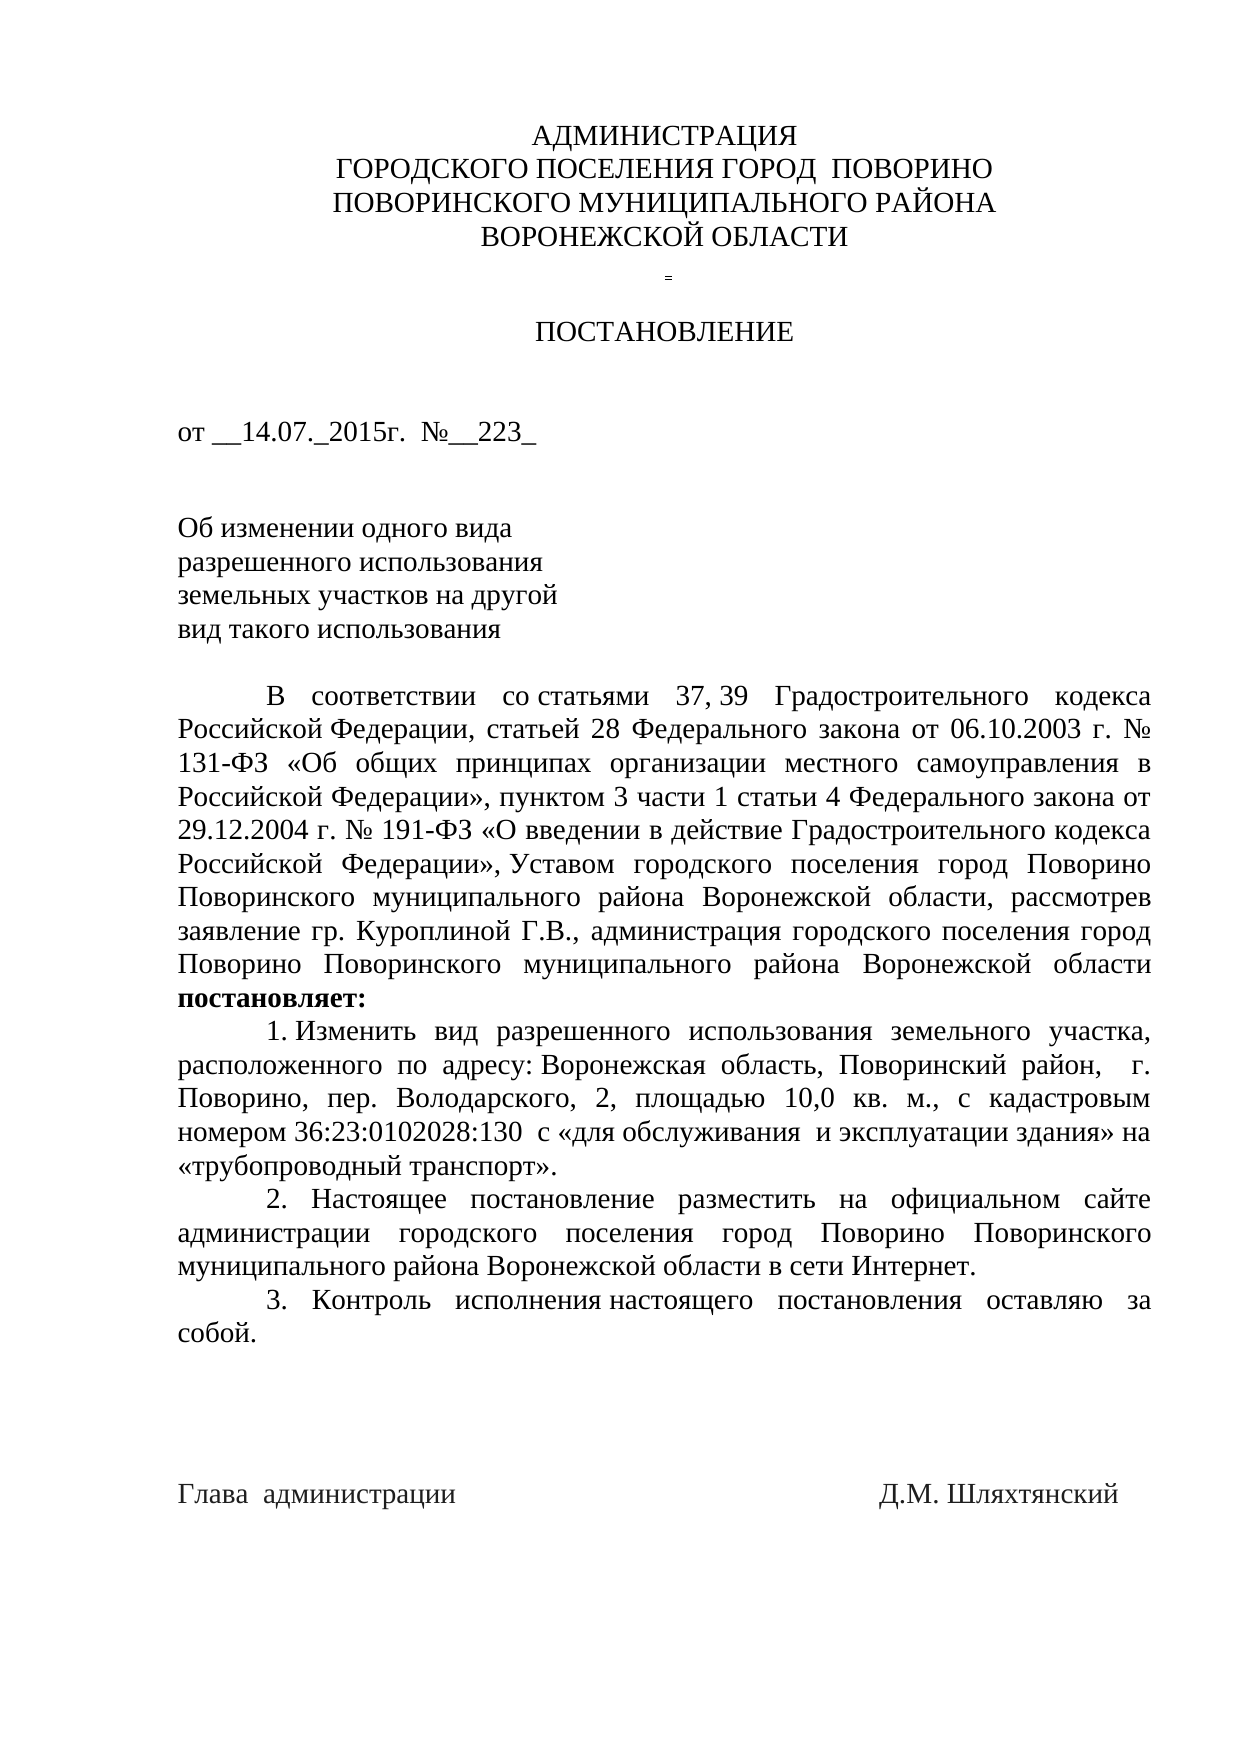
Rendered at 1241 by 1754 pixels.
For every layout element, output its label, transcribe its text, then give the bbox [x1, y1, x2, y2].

text ПОСТАНОВЛЕНИЕ [177, 314, 1152, 347]
text 1. Изменить вид разрешенного использования земельного участка, расположенного по адресу: Воронежская область, Поворинский район, г. Поворино, пер. Володарского, 2, площадью 10,0 кв. м., с кадастровым номером 36:23:0102028:130 с «для обслуживания и эксплуатации здания» на «трубопроводный транспорт». [177, 1013, 1152, 1181]
text ГОРОДСКОГО ПОСЕЛЕНИЯ ГОРОД ПОВОРИНО [177, 152, 1152, 185]
text АДМИНИСТРАЦИЯ [177, 118, 1152, 152]
text разрешенного использования [177, 544, 1152, 577]
text Глава администрации Д.М. Шляхтянский [177, 1476, 1152, 1509]
text ПОВОРИНСКОГО МУНИЦИПАЛЬНОГО РАЙОНА [177, 185, 1152, 219]
text ВОРОНЕЖСКОЙ ОБЛАСТИ [177, 219, 1152, 252]
text 3. Контроль исполнения настоящего постановления оставляю за собой. [177, 1282, 1152, 1349]
text вид такого использования [177, 611, 1152, 644]
text от __14.07._2015г. №__223_ [177, 414, 1152, 448]
text 2. Настоящее постановление разместить на официальном сайте администрации городского поселения город Поворино Поворинского муниципального района Воронежской области в сети Интернет. [177, 1181, 1152, 1282]
text В соответствии со статьями 37, 39 Градостроительного кодекса Российской Федерации, статьей 28 Федерального закона от 06.10.2003 г. № 131-ФЗ «Об общих принципах организации местного самоуправления в Российской Федерации», пунктом 3 части 1 статьи 4 Федерального закона от 29.12.2004 г. № 191-ФЗ «О введении в действие Градостроительного кодекса Российской Федерации», Уставом городского поселения город Поворино Поворинского муниципального района Воронежской области, рассмотрев заявление гр. Куроплиной Г.В., администрация городского поселения город Поворино Поворинского муниципального района Воронежской области постановляет: [177, 678, 1152, 1013]
text Об изменении одного вида [177, 510, 1152, 544]
text земельных участков на другой [177, 577, 1152, 611]
